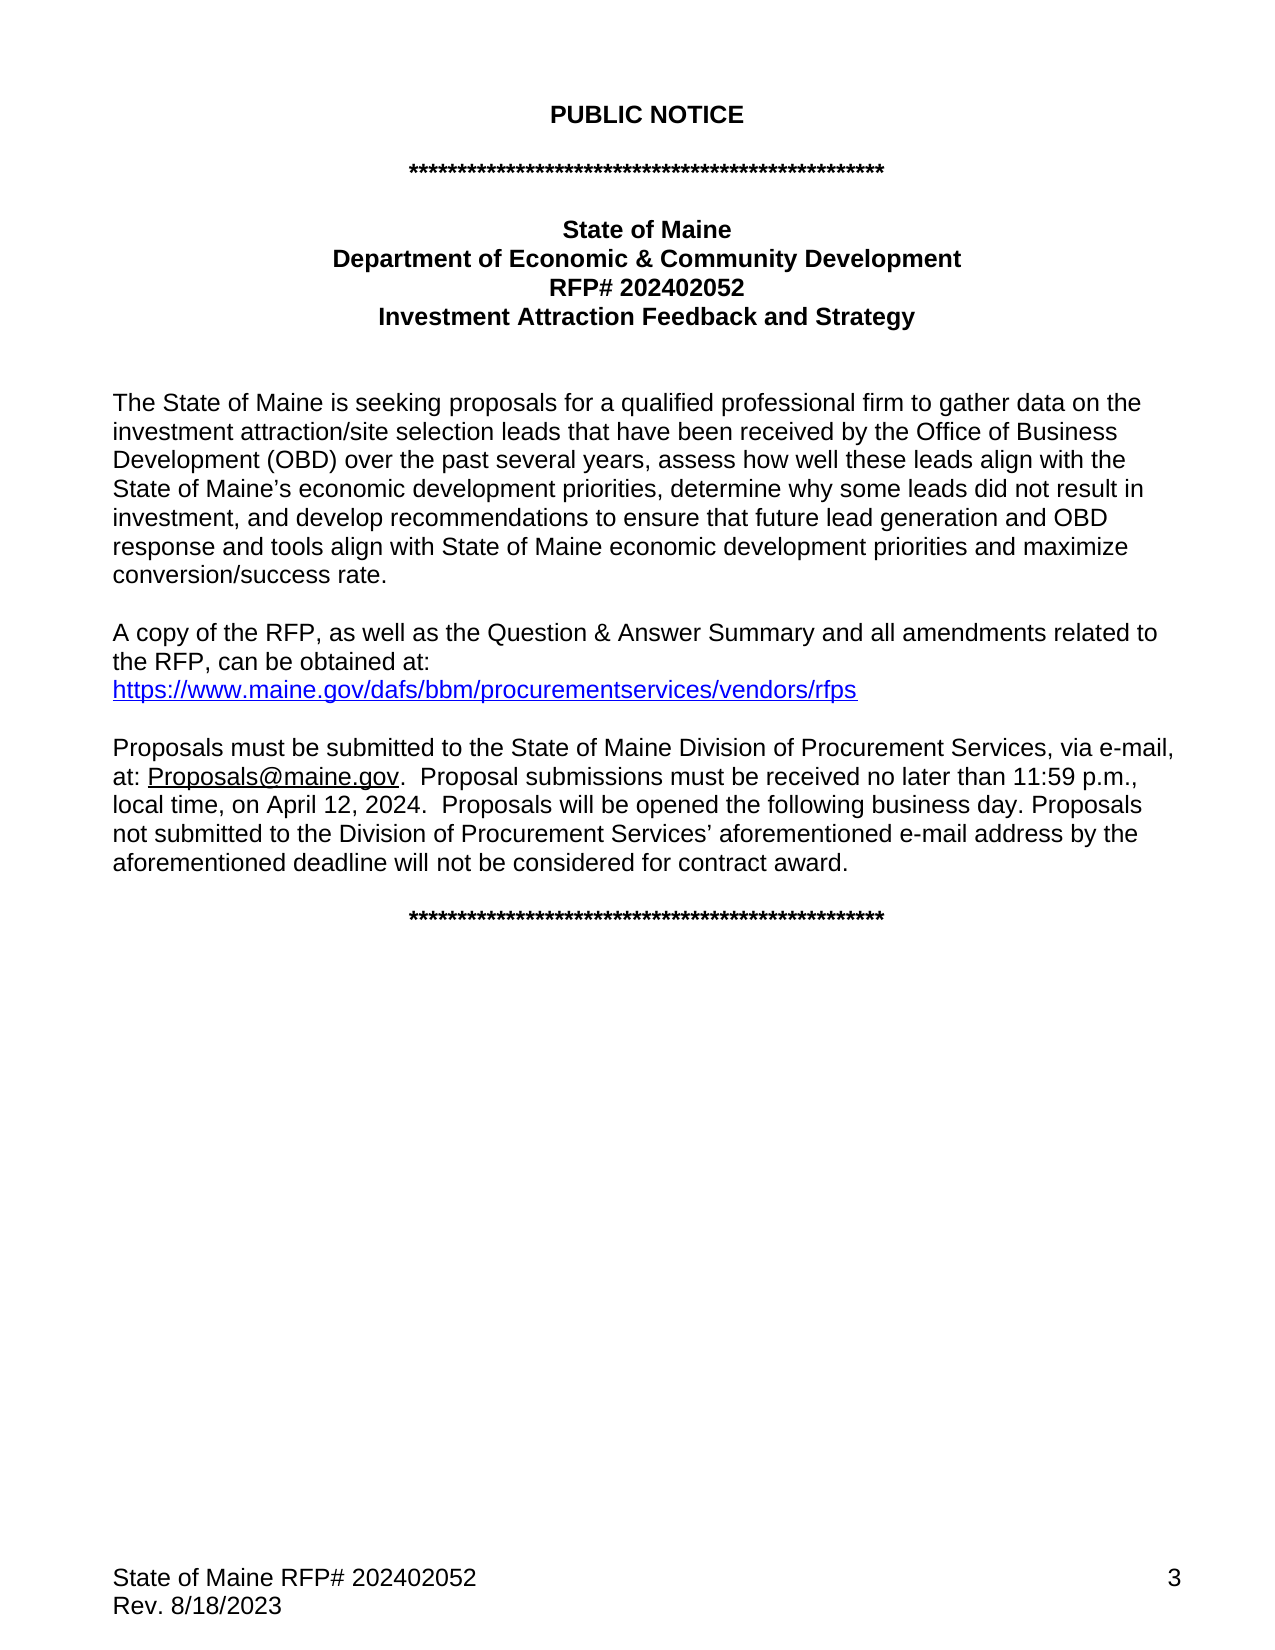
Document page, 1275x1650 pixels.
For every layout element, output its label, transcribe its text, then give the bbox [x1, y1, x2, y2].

text State of Maine [112, 215, 1181, 244]
text ************************************************* [112, 905, 1181, 934]
text Investment Attraction Feedback and Strategy [112, 302, 1181, 330]
text Proposals must be submitted to the State of Maine Division of Procurement Services, via e-mail, at: Proposals@maine.gov. Proposal submissions must be received no later than 11:59 p.m., local time, on April 12, 2024. Proposals will be opened the following business day. Proposals not submitted to the Division of Procurement Services’ aforementioned e-mail address by the aforementioned deadline will not be considered for contract award. [112, 733, 1181, 877]
text ************************************************* [112, 158, 1181, 187]
subtitle PUBLIC NOTICE [112, 100, 1181, 129]
text Department of Economic & Community Development [112, 244, 1181, 273]
text RFP# 202402052 [112, 273, 1181, 302]
text The State of Maine is seeking proposals for a qualified professional firm to gather data on the investment attraction/site selection leads that have been received by the Office of Business Development (OBD) over the past several years, assess how well these leads align with the State of Maine’s economic development priorities, determine why some leads did not result in investment, and develop recommendations to ensure that future lead generation and OBD response and tools align with State of Maine economic development priorities and maximize conversion/success rate. [112, 388, 1181, 589]
text A copy of the RFP, as well as the Question & Answer Summary and all amendments related to the RFP, can be obtained at: https://www.maine.gov/dafs/bbm/procurementservices/vendors/rfps [112, 618, 1181, 704]
